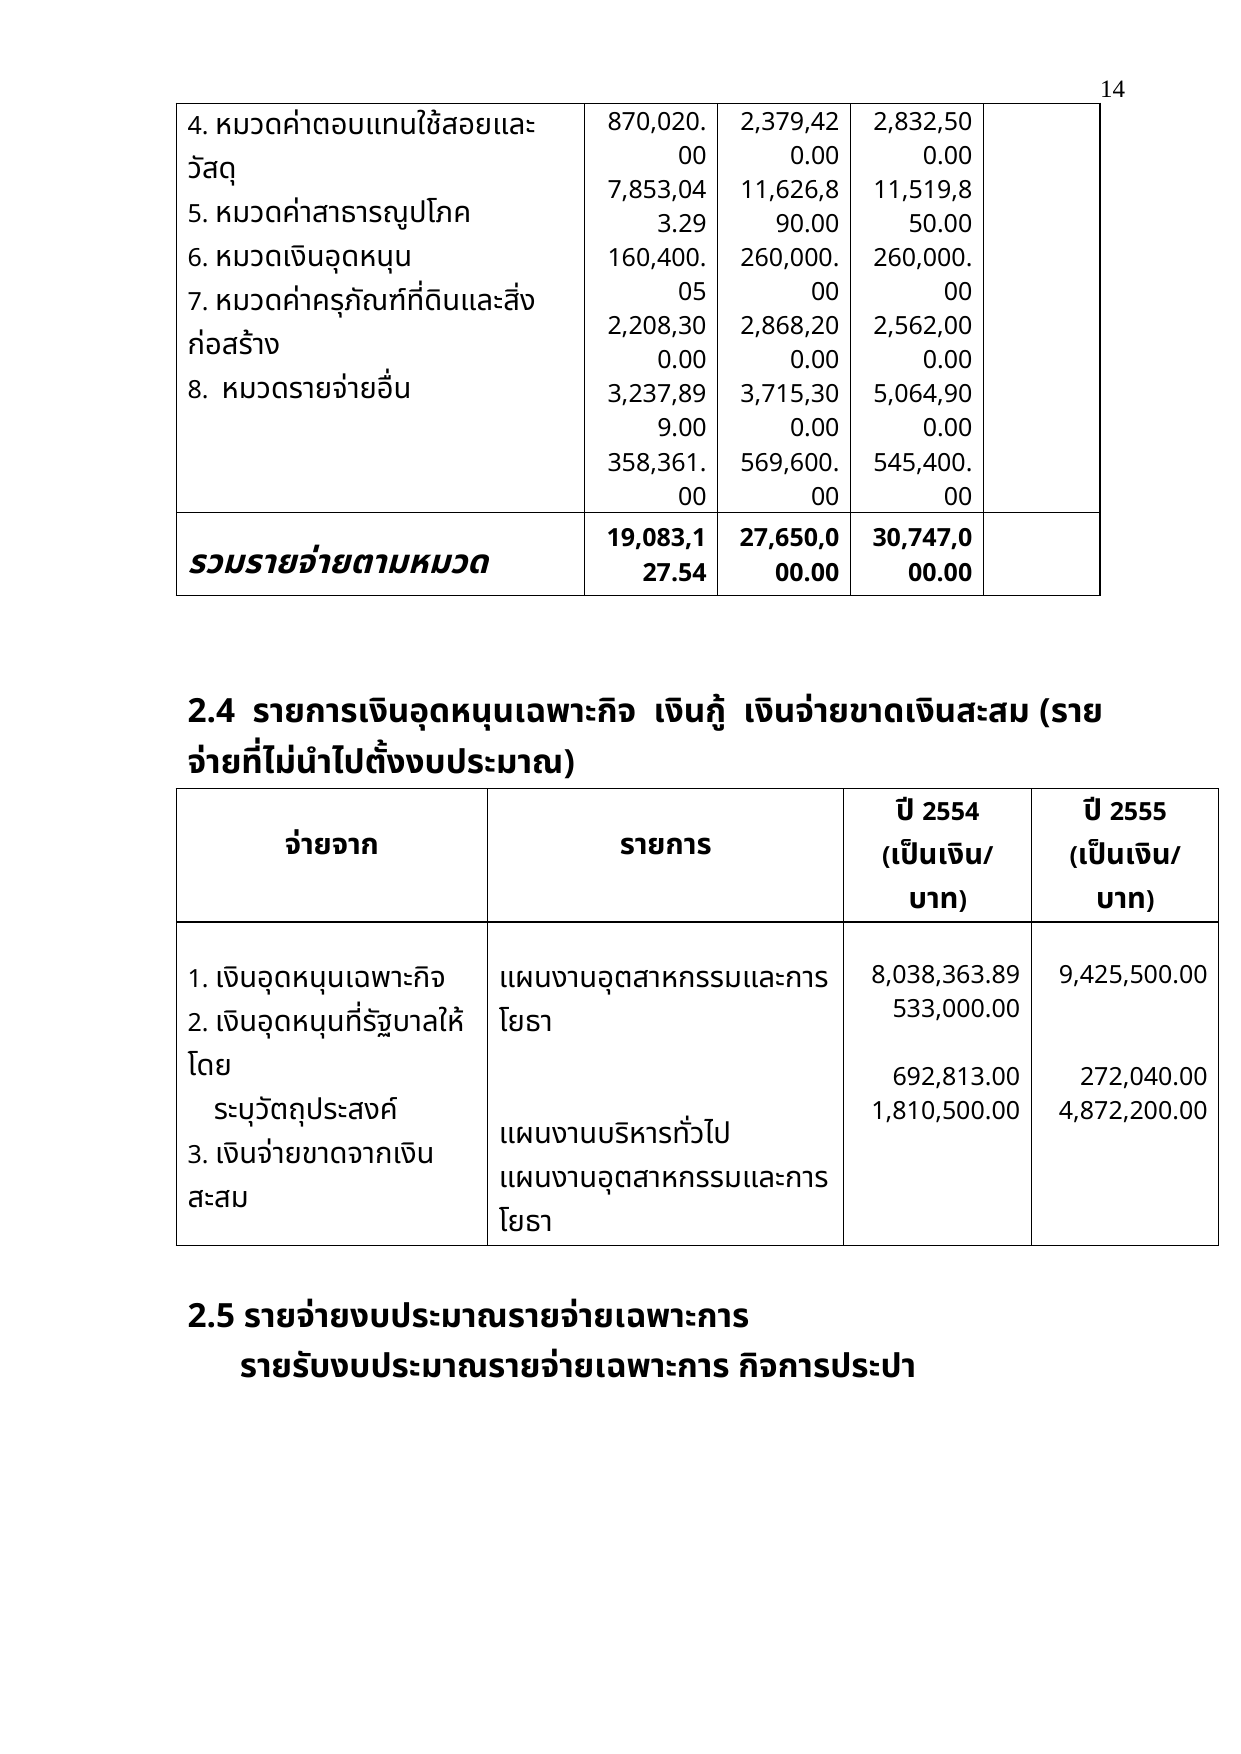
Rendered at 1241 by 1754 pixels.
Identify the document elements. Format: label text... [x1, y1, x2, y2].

table_cell รวมรายจ่ายตามหมวด [177, 513, 584, 595]
table_cell 9,425,500.00 272,040.00 4,872,200.00 [1032, 923, 1218, 1245]
table_cell 19,083,127.54 [585, 513, 717, 595]
table_cell 1,513,904.20 2,881,200.00 870,020.00 7,853,043.29 160,400.05 2,208,300.00 3,237,899.00 358,361.00 [585, 104, 717, 512]
table_header รายการ [488, 789, 843, 921]
table_cell [984, 513, 1099, 595]
table_header ปี 2555 (เป็นเงิน/บาท) [1032, 789, 1218, 921]
table_cell 1. เงินอุดหนุนเฉพาะกิจ 2. เงินอุดหนุนที่รัฐบาลให้โดย ระบุวัตถุประสงค์ 3. เงินจ่ายขาดจากเงินสะสม [177, 923, 487, 1245]
table_cell 2,461,250.00 3,769,340.00 2,379,420.00 11,626,890.00 260,000.00 2,868,200.00 3,715,300.00 569,600.00 [718, 104, 850, 512]
table_cell 8,038,363.89 533,000.00 692,813.00 1,810,500.00 [844, 923, 1031, 1245]
text รายรับงบประมาณรายจ่ายเฉพาะการ กิจการประปา [187, 1342, 1125, 1392]
table_cell 3,499,790.00 4,462,560.00 2,832,500.00 11,519,850.00 260,000.00 2,562,000.00 5,064,900.00 545,400.00 [851, 104, 983, 512]
text 2.4 รายการเงินอุดหนุนเฉพาะกิจ เงินกู้ เงินจ่ายขาดเงินสะสม (รายจ่ายที่ไม่นำไปตั้งงบประมาณ) [187, 687, 1125, 788]
table_cell 27,650,000.00 [718, 513, 850, 595]
table_cell 30,747,000.00 [851, 513, 983, 595]
table_header ปี 2554 (เป็นเงิน/บาท) [844, 789, 1031, 921]
table_header จ่ายจาก [177, 789, 487, 921]
table_cell แผนงานอุตสาหกรรมและการโยธา แผนงานบริหารทั่วไป แผนงานอุตสาหกรรมและการโยธา [488, 923, 843, 1245]
text 2.5 รายจ่ายงบประมาณรายจ่ายเฉพาะการ [187, 1291, 1125, 1342]
table_cell [984, 104, 1099, 512]
